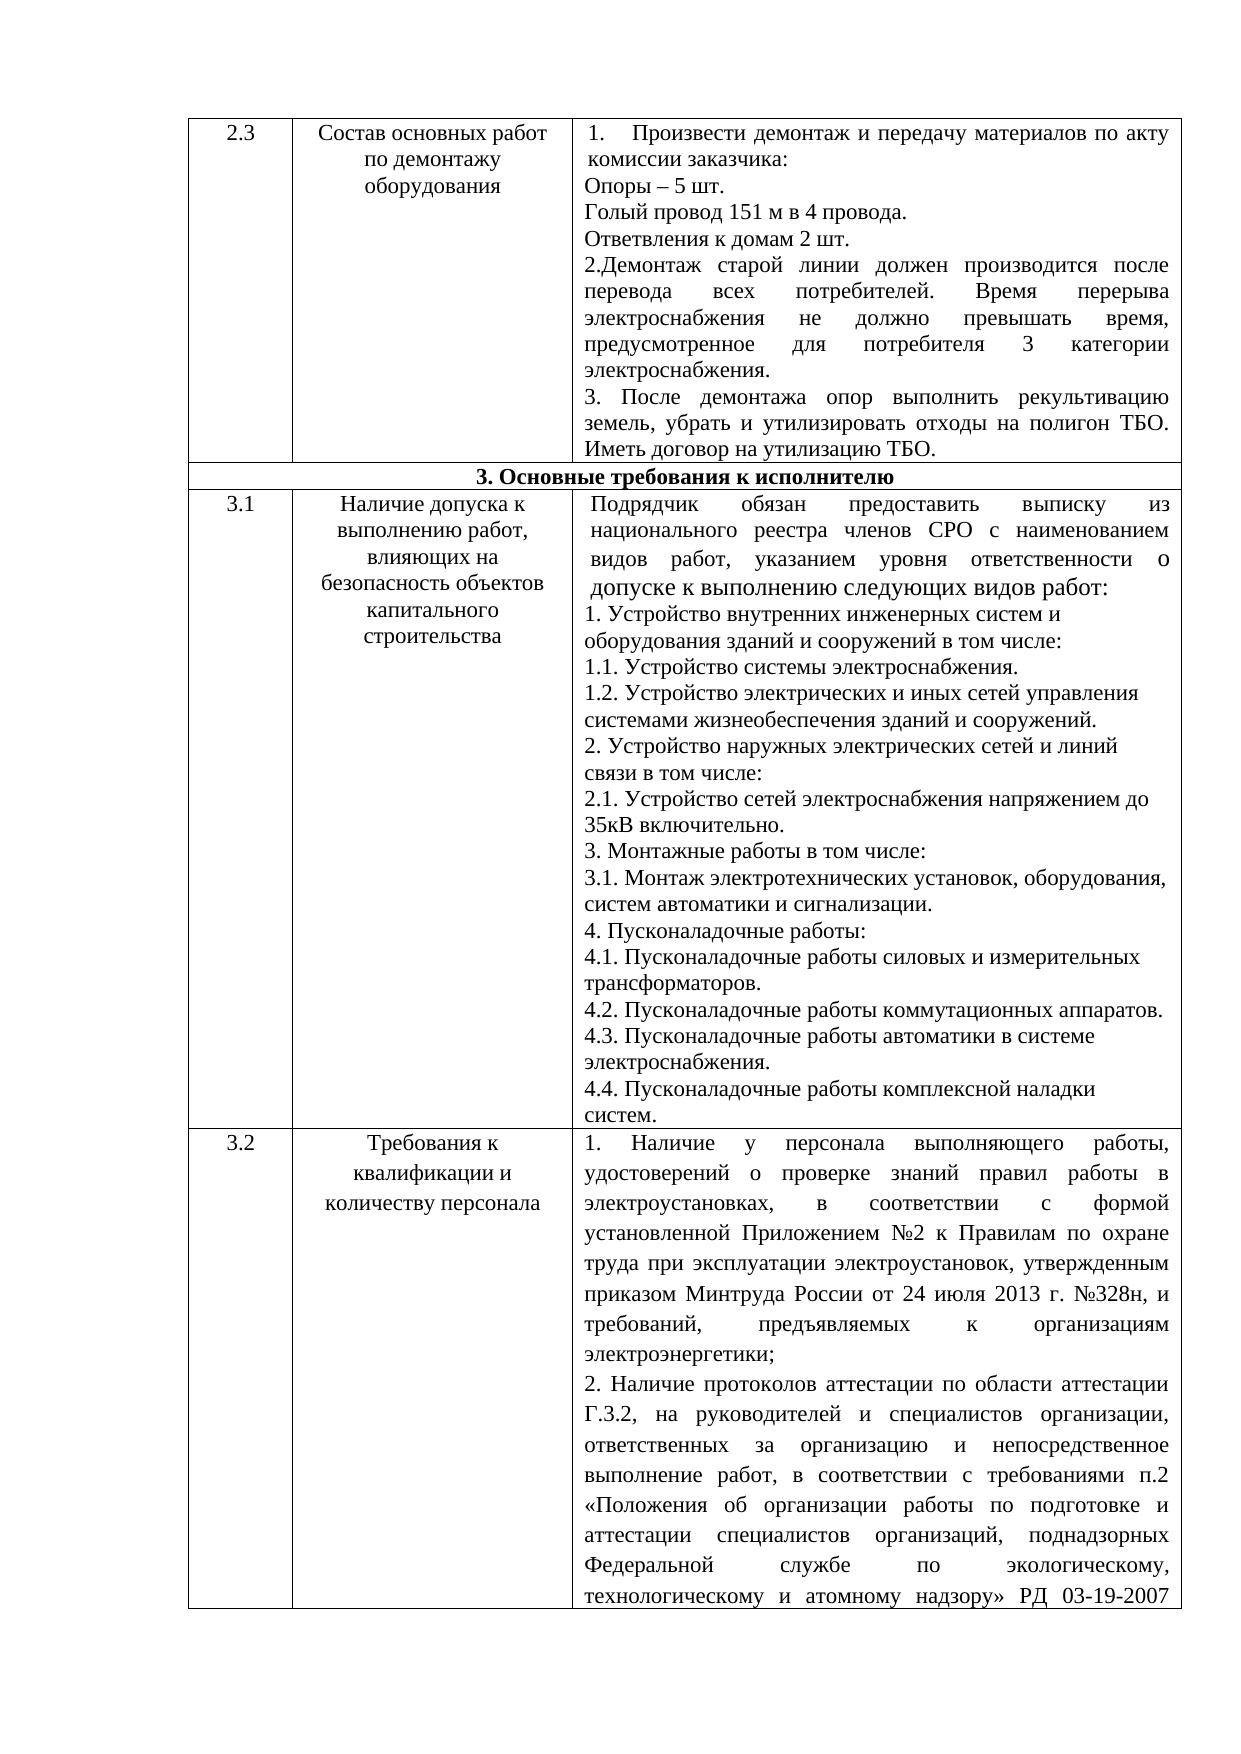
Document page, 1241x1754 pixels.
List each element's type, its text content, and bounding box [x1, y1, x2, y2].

table_cell 3.1 [189, 490, 292, 1127]
table_cell Подрядчик обязан предоставить выписку из национального реестра членов СРО с наименованием видов работ, указанием уровня ответственности о допуске к выполнению следующих видов работ: 1. Устройство внутренних инженерных систем и оборудования зданий и сооружений в том числе: 1.1. Устройство системы электроснабжения. 1.2. Устройство электрических и иных сетей управления системами жизнеобеспечения зданий и сооружений. 2. Устройство наружных электрических сетей и линий связи в том числе: 2.1. Устройство сетей электроснабжения напряжением до 35кВ включительно. 3. Монтажные работы в том числе: 3.1. Монтаж электротехнических установок, оборудования, систем автоматики и сигнализации. 4. Пусконаладочные работы: 4.1. Пусконаладочные работы силовых и измерительных трансформаторов. 4.2. Пусконаладочные работы коммутационных аппаратов. 4.3. Пусконаладочные работы автоматики в системе электроснабжения. 4.4. Пусконаладочные работы комплексной наладки систем. [573, 490, 1181, 1127]
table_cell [293, 1129, 572, 1608]
table_cell 2.3 [189, 119, 292, 462]
table_cell Произвести демонтаж и передачу материалов по акту комиссии заказчика: Опоры – 5 шт. Голый провод 151 м в 4 провода. Ответвления к домам 2 шт. 2.Демонтаж старой линии должен производится после перевода всех потребителей. Время перерыва электроснабжения не должно превышать время, предусмотренное для потребителя 3 категории электроснабжения. 3. После демонтажа опор выполнить рекультивацию земель, убрать и утилизировать отходы на полигон ТБО. Иметь договор на утилизацию ТБО. [573, 119, 1181, 462]
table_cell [573, 1129, 1181, 1608]
table_cell 3.2 [189, 1129, 292, 1608]
table_cell 3. Основные требования к исполнителю [189, 463, 1181, 489]
table_cell Наличие допуска к выполнению работ, влияющих на безопасность объектов капитального строительства [293, 490, 572, 1127]
table_cell Состав основных работ по демонтажу оборудования [293, 119, 572, 462]
